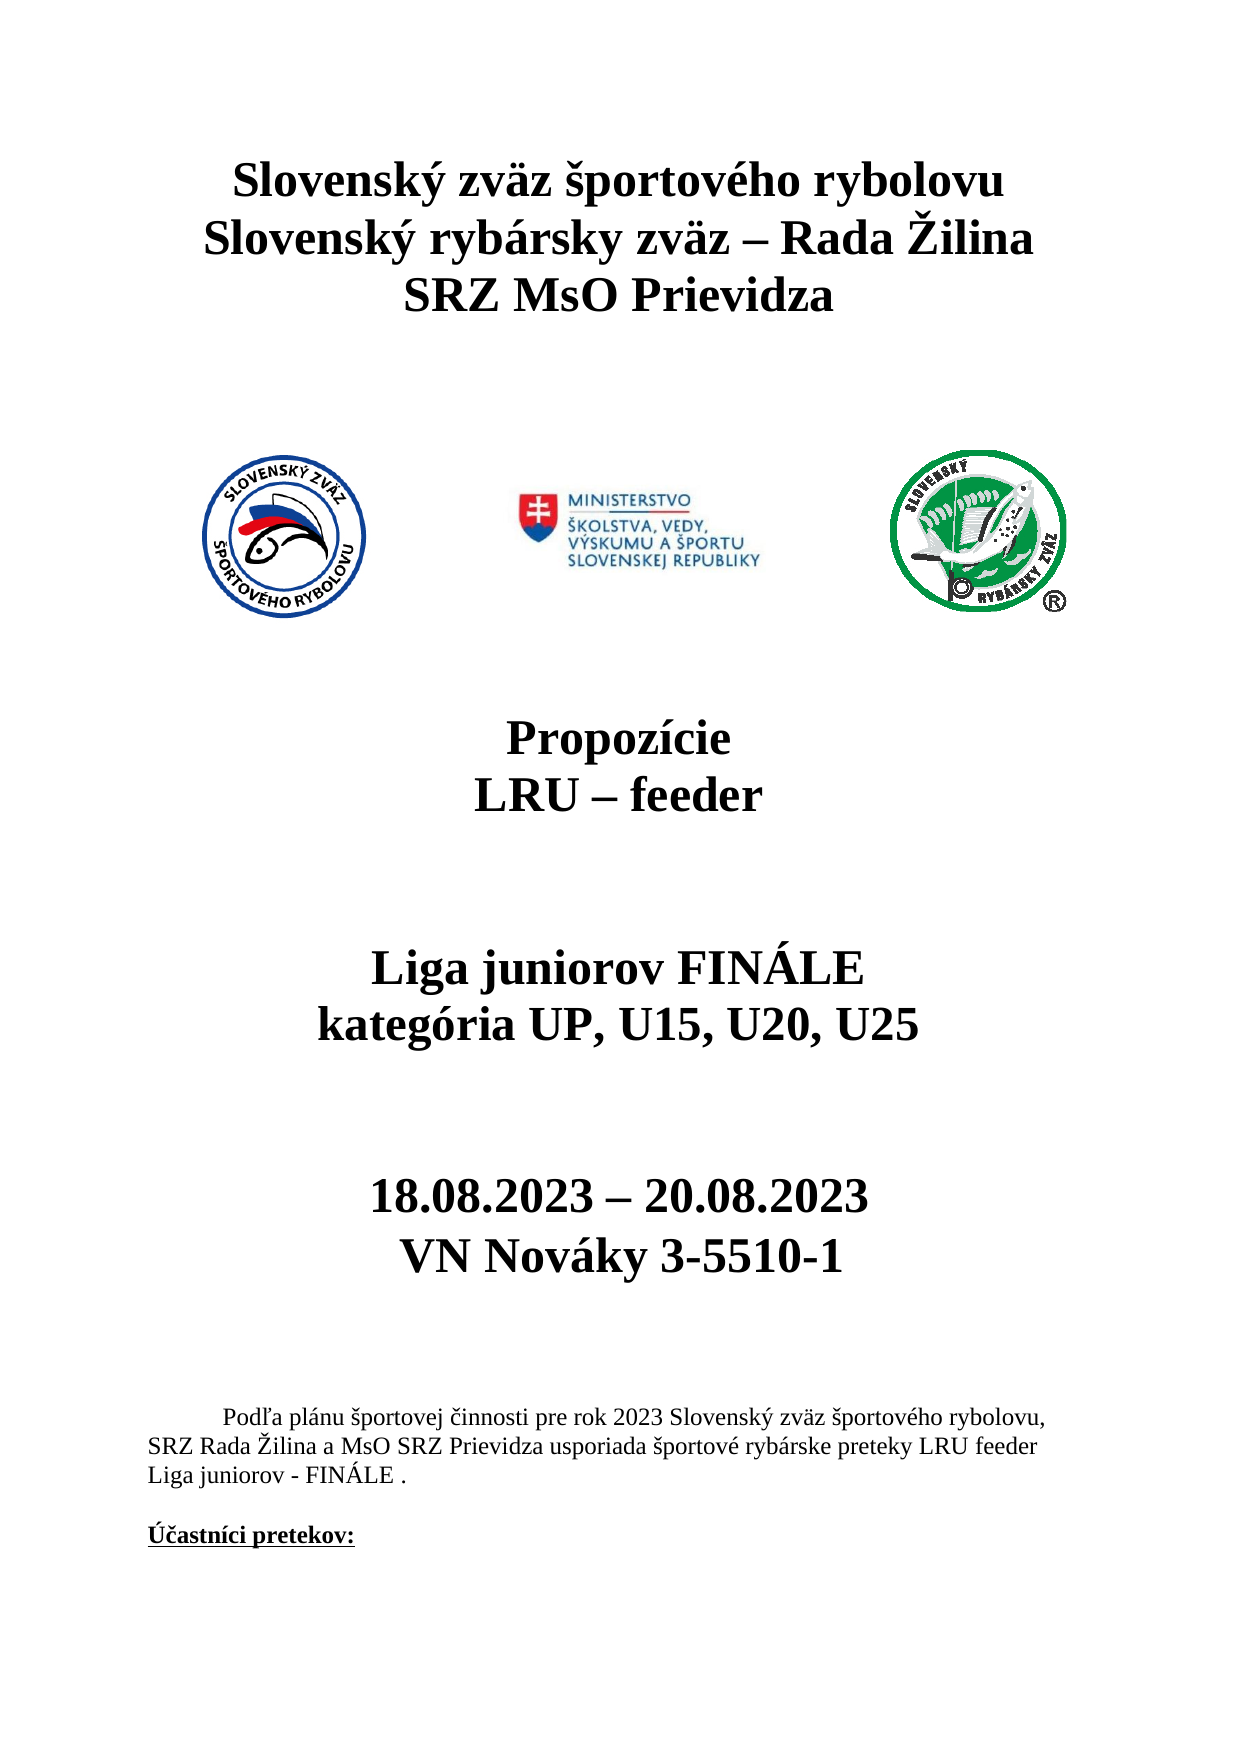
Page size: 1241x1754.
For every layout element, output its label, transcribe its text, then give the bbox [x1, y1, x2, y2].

text SRZ MsO Prievidza [147, 265, 1090, 322]
text VN Nováky 3-5510-1 [147, 1225, 1090, 1283]
text 18.08.2023 – 20.08.2023 [147, 1166, 1090, 1224]
text Slovenský rybársky zväz – Rada Žilina [147, 207, 1090, 265]
text Účastníci pretekov: [147, 1521, 1090, 1549]
text LRU – feeder [147, 765, 1090, 822]
picture [890, 450, 1067, 612]
text Podľa plánu športovej činnosti pre rok 2023 Slovenský zväz športového rybolovu, SRZ Rada Žilina a MsO SRZ Prievidza usporiada športové rybárske preteky LRU feeder Liga juniorov - FINÁLE . [147, 1402, 1090, 1489]
picture [175, 353, 873, 708]
text Propozície [147, 636, 1090, 765]
text Slovenský zväz športového rybolovu [147, 150, 1090, 207]
text Liga juniorov FINÁLE [147, 937, 1090, 995]
text kategória UP, U15, U20, U25 [147, 995, 1090, 1051]
